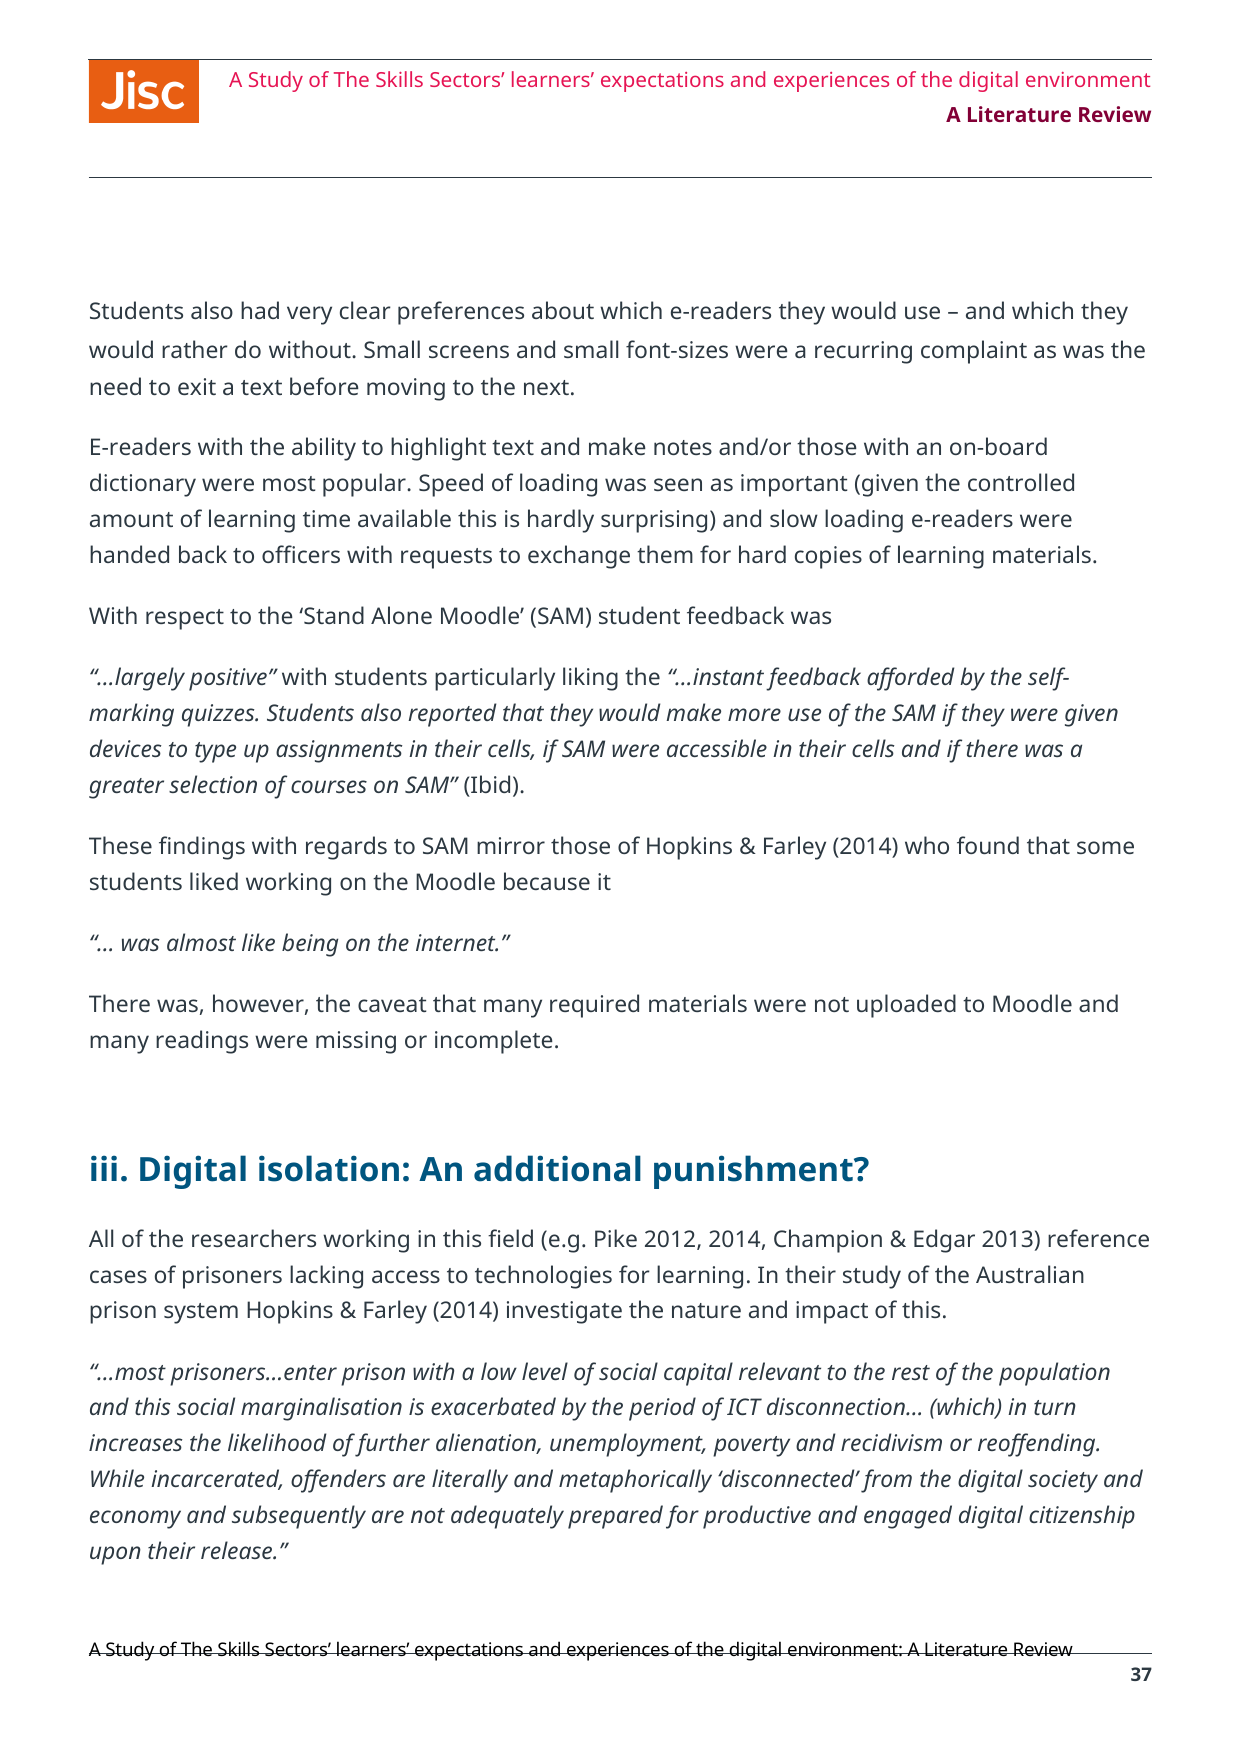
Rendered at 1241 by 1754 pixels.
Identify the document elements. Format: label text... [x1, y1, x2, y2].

text iii. Digital isolation: An additional punishment? [89, 1145, 1152, 1191]
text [89, 1355, 1152, 1566]
picture [88, 60, 199, 123]
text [89, 295, 1152, 402]
text With respect to the ‘Stand Alone Moodle’ (SAM) student feedback was [89, 600, 1152, 631]
text E-readers with the ability to highlight text and make notes and/or those with an on-board dictionary were most popular. Speed of loading was seen as important (given the controlled amount of learning time available this is hardly surprising) and slow loading e-readers were handed back to officers with requests to exchange them for hard copies of learning materials. [89, 431, 1152, 570]
text All of the researchers working in this field (e.g. Pike 2012, 2014, Champion & Edgar 2013) reference cases of prisoners lacking access to technologies for learning. In their study of the Australian prison system Hopkins & Farley (2014) investigate the nature and impact of this. [89, 1223, 1152, 1326]
text There was, however, the caveat that many required materials were not uploaded to Moodle and many readings were missing or incomplete. [89, 988, 1152, 1055]
text “… was almost like being on the internet.” [89, 927, 1152, 958]
text These findings with regards to SAM mirror those of Hopkins & Farley (2014) who found that some students liked working on the Moodle because it [89, 830, 1152, 897]
text “…largely positive” with students particularly liking the “…instant feedback afforded by the self-marking quizzes. Students also reported that they would make more use of the SAM if they were given devices to type up assignments in their cells, if SAM were accessible in their cells and if there was a greater selection of courses on SAM” (Ibid). [89, 661, 1152, 800]
